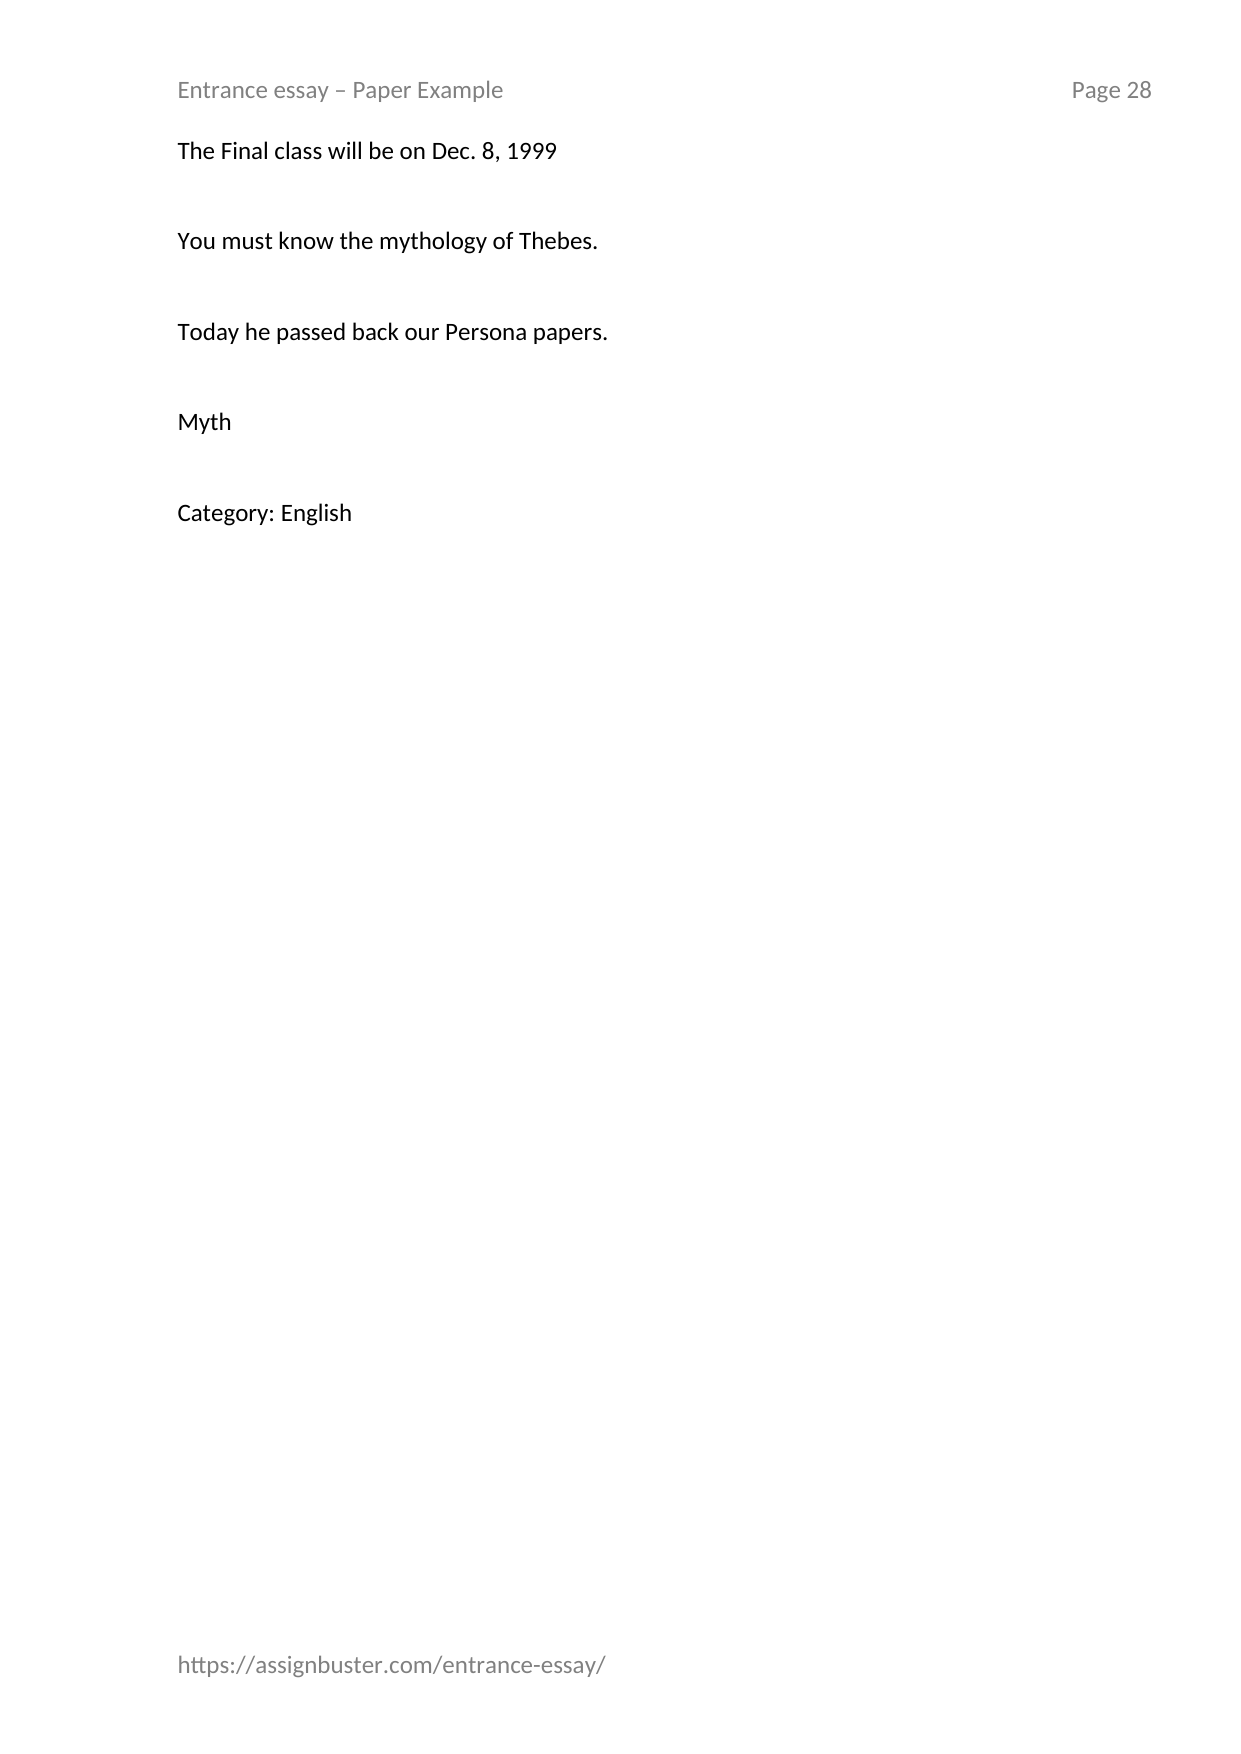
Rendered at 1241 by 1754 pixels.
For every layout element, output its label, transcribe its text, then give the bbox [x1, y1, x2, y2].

text The Final class will be on Dec. 8, 1999 [177, 135, 1152, 165]
text Myth [177, 406, 1152, 437]
text You must know the mythology of Thebes. [177, 225, 1152, 256]
text Today he passed back our Persona papers. [177, 316, 1152, 346]
text Category: English [177, 497, 1152, 527]
